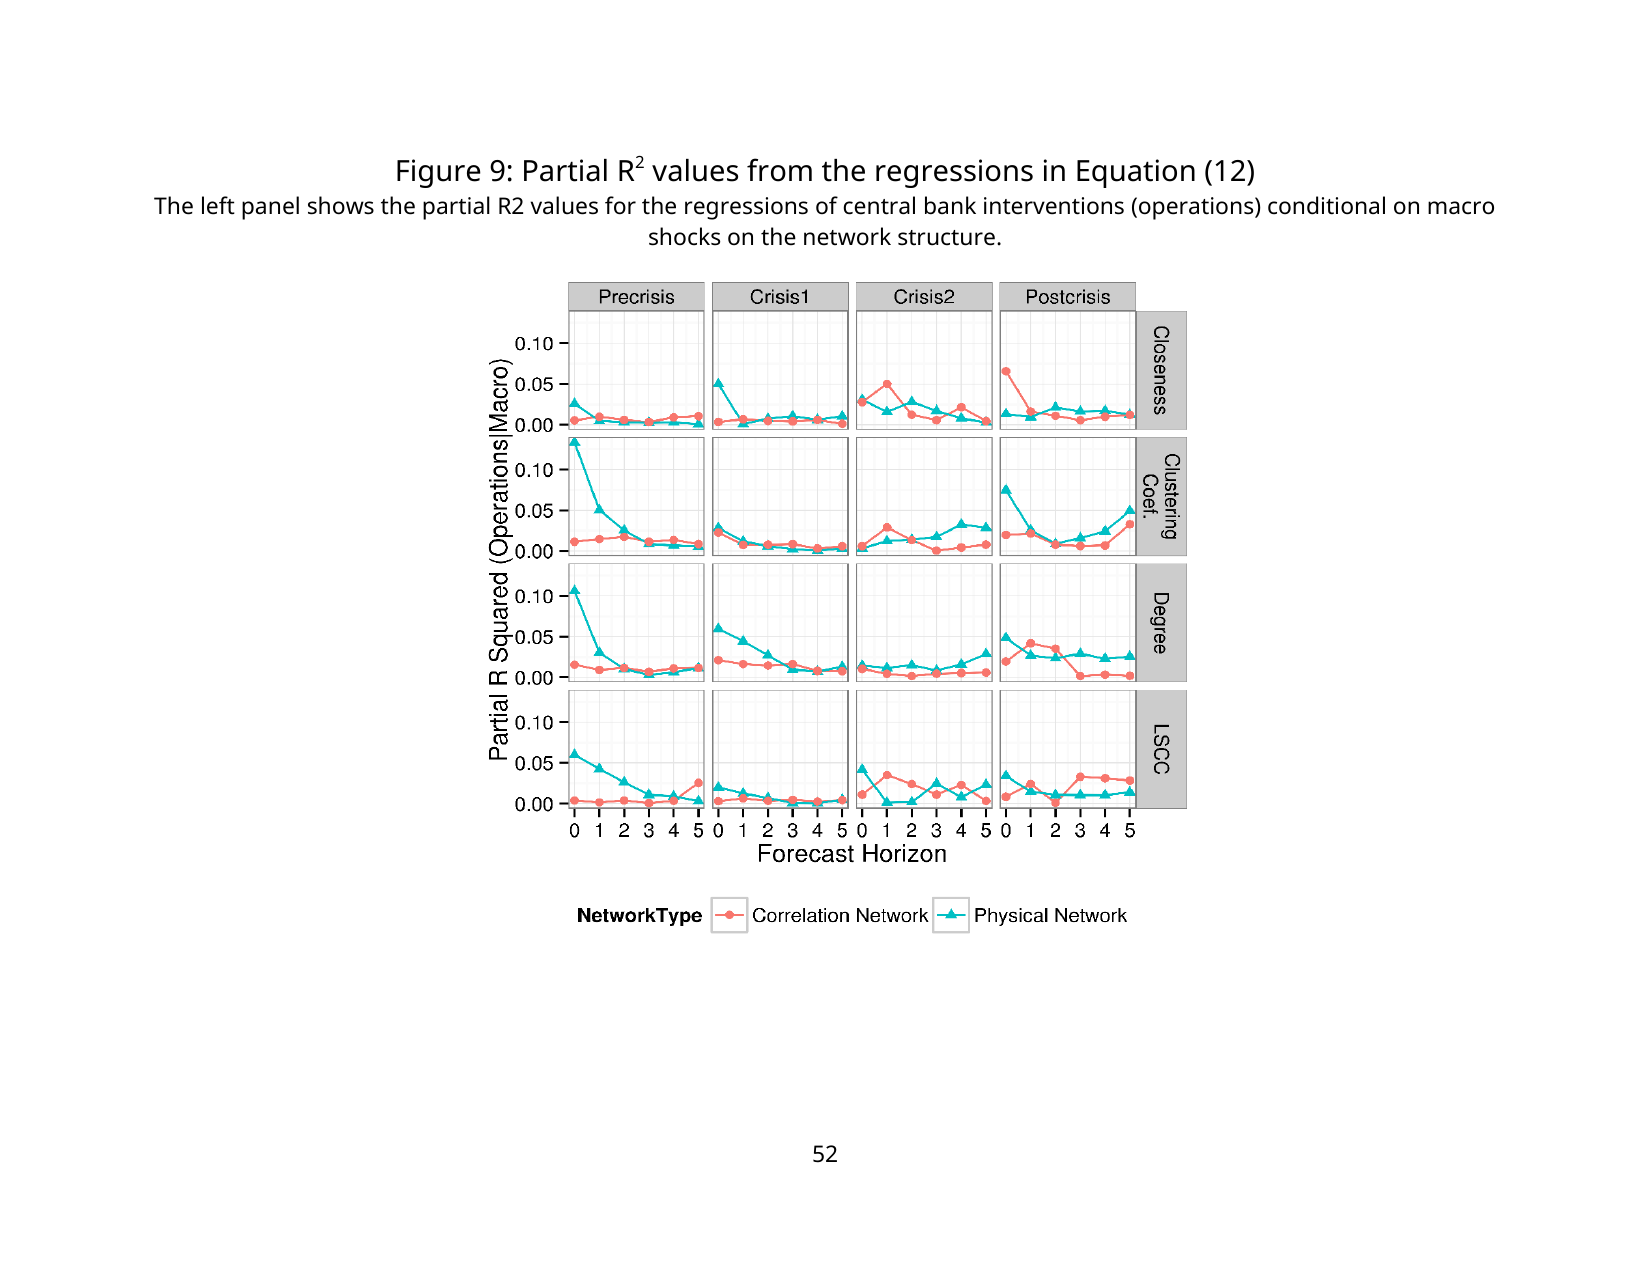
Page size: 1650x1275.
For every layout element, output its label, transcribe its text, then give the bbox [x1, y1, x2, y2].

picture [466, 253, 1217, 975]
text The left panel shows the partial R2 values for the regressions of central bank interventions (operations) conditional on macro shocks on the network structure. [150, 190, 1500, 252]
text Figure 9: Partial R2 values from the regressions in Equation (12) [150, 150, 1500, 190]
